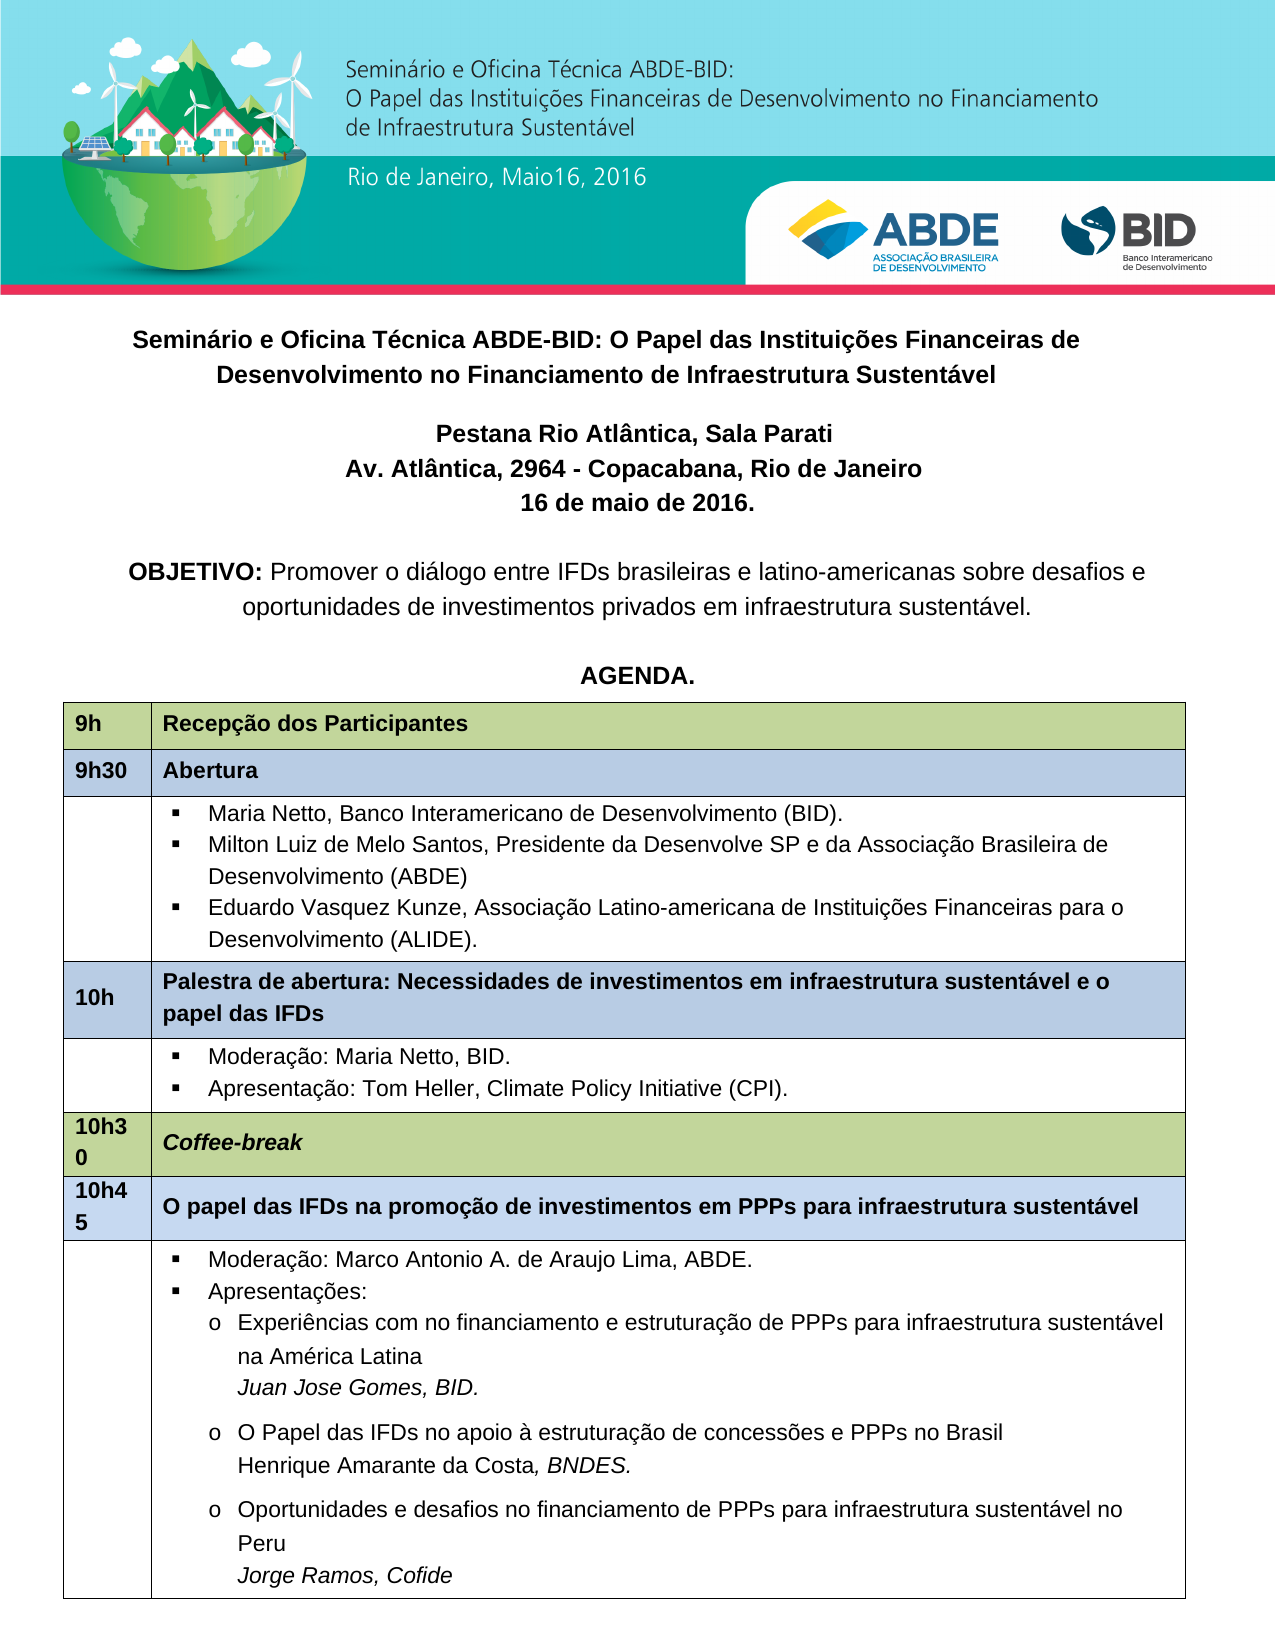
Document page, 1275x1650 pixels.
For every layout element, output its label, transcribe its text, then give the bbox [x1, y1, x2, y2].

text Pestana Rio Atlântica, Sala Parati Av. Atlântica, 2964 - Copacabana, Rio de Janeiro 16 de maio de 2016. OBJETIVO: Promover o diálogo entre IFDs brasileiras e latino-americanas sobre desafios e oportunidades de investimentos privados em infraestrutura sustentável. AGENDA. [75, 419, 1200, 689]
text Seminário e Oficina Técnica ABDE-BID: O Papel das Instituições Financeiras de Desenvolvimento no Financiamento de Infraestrutura Sustentável [75, 326, 1138, 389]
table_cell Abertura [152, 750, 1185, 796]
table_cell Moderação: Maria Netto, BID. Apresentação: Tom Heller, Climate Policy Initiative (CPI). [152, 1039, 1185, 1112]
table_header 9h [64, 703, 151, 749]
picture [0, 0, 1275, 295]
table_cell [64, 1241, 151, 1598]
table_cell Coffee-break [152, 1113, 1185, 1176]
table_cell 10h30 [64, 1113, 151, 1176]
table_cell [64, 1039, 151, 1112]
table_cell 9h30 [64, 750, 151, 796]
table_cell Palestra de abertura: Necessidades de investimentos em infraestrutura sustentável e o papel das IFDs [152, 962, 1185, 1038]
table_cell 10h [64, 962, 151, 1038]
table_cell 10h45 [64, 1177, 151, 1240]
table_cell O papel das IFDs na promoção de investimentos em PPPs para infraestrutura sustentável [152, 1177, 1185, 1240]
table_cell [64, 797, 151, 961]
table_cell Maria Netto, Banco Interamericano de Desenvolvimento (BID). Milton Luiz de Melo Santos, Presidente da Desenvolve SP e da Associação Brasileira de Desenvolvimento (ABDE) Eduardo Vasquez Kunze, Associação Latino-americana de Instituições Financeiras para o Desenvolvimento (ALIDE). [152, 797, 1185, 961]
table_cell Moderação: Marco Antonio A. de Araujo Lima, ABDE. Apresentações: Experiências com no financiamento e estruturação de PPPs para infraestrutura sustentável na América Latina Juan Jose Gomes, BID. O Papel das IFDs no apoio à estruturação de concessões e PPPs no Brasil Henrique Amarante da Costa, BNDES. Oportunidades e desafios no financiamento de PPPs para infraestrutura sustentável no Peru Jorge Ramos, Cofide [152, 1241, 1185, 1598]
table_header Recepção dos Participantes [152, 703, 1185, 749]
